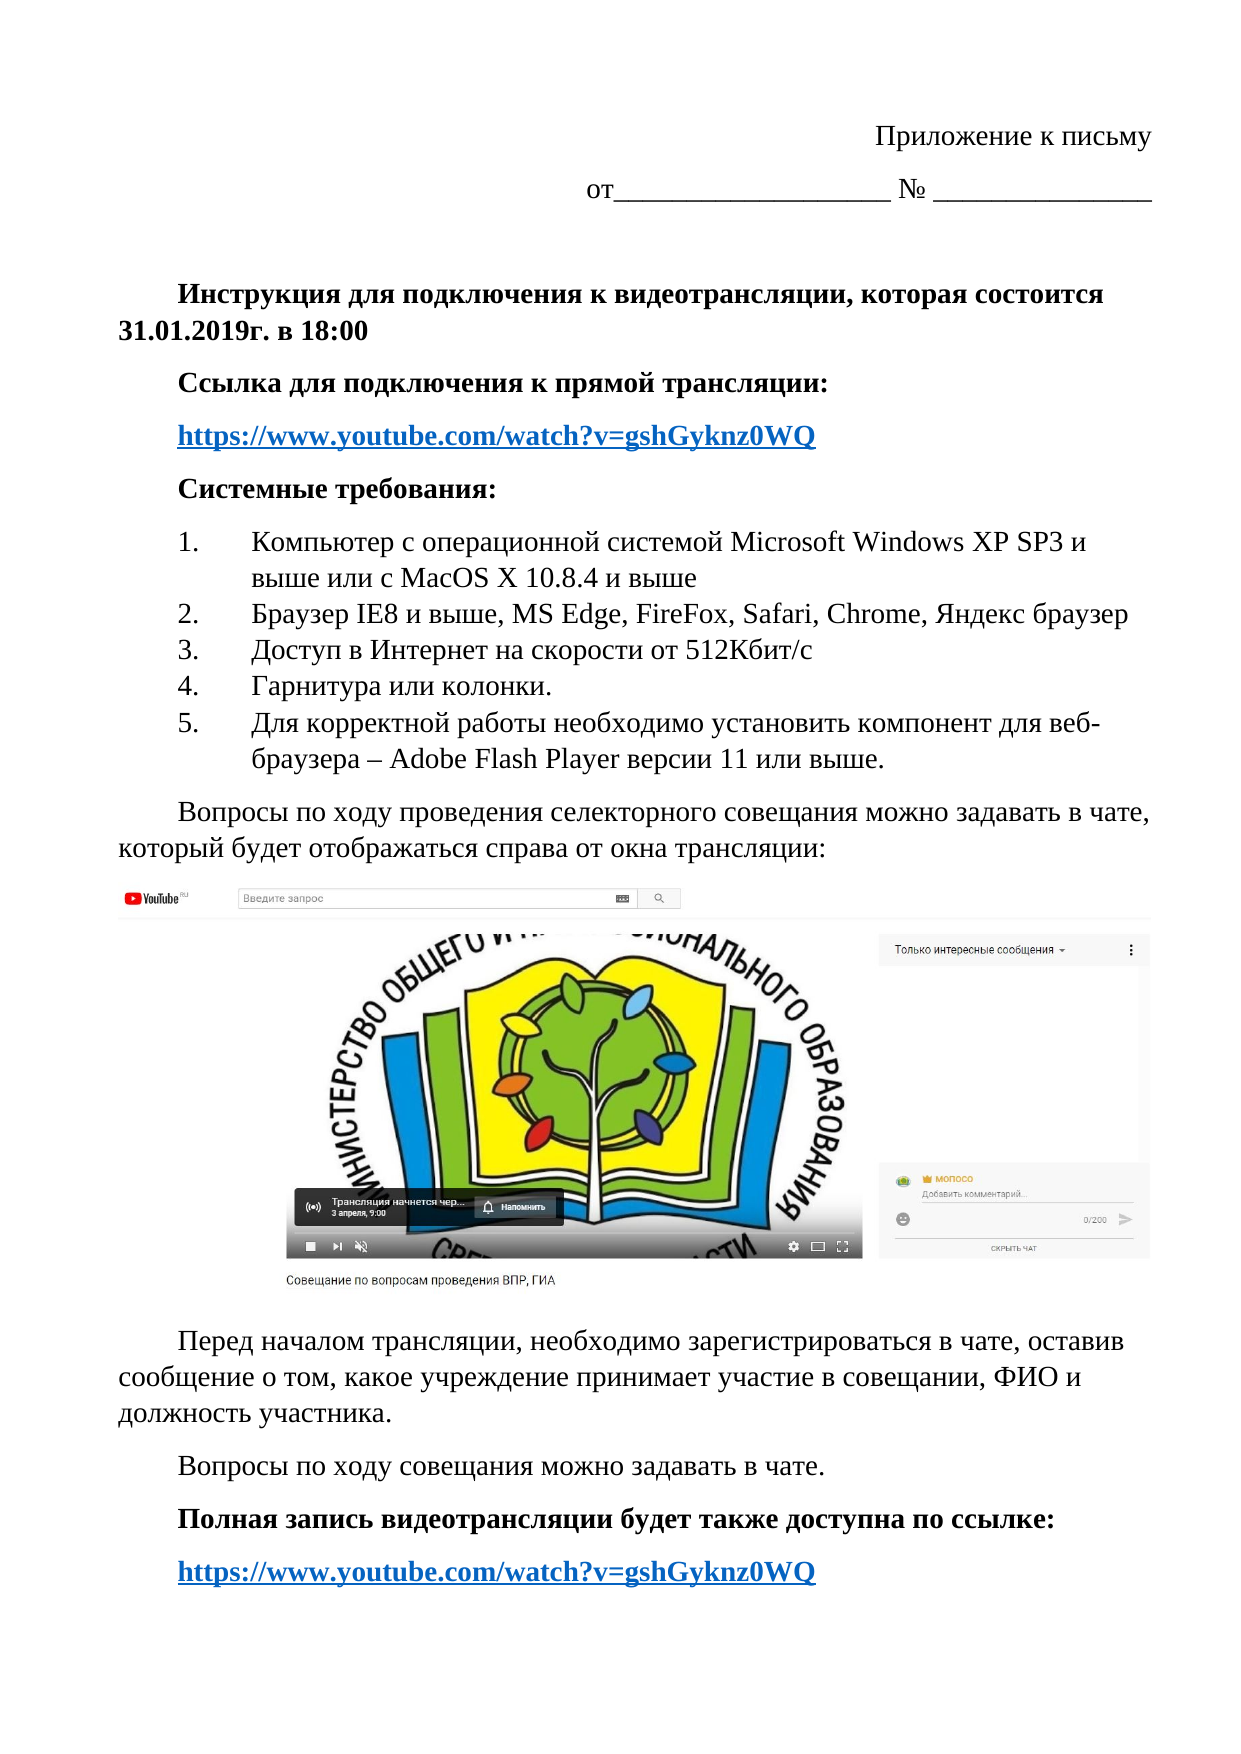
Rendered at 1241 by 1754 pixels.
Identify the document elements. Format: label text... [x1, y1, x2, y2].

text https://www.youtube.com/watch?v=gshGyknz0WQ [118, 1554, 1152, 1588]
text от___________________ № _______________ [118, 171, 1152, 204]
text Приложение к письму [118, 118, 1152, 152]
text Ссылка для подключения к прямой трансляции: [118, 366, 1152, 399]
text Вопросы по ходу совещания можно задавать в чате. [118, 1448, 1152, 1482]
picture [118, 882, 1151, 1305]
text Вопросы по ходу проведения селекторного совещания можно задавать в чате, который будет отображаться справа от окна трансляции: [118, 794, 1152, 863]
list Компьютер с операционной системой Microsoft Windows XP SP3 и выше или с MacOS X 10.8.4 и выше [177, 524, 1152, 594]
list Доступ в Интернет на скорости от 512Кбит/с [177, 632, 1152, 666]
text Перед началом трансляции, необходимо зарегистрироваться в чате, оставив сообщение о том, какое учреждение принимает участие в совещании, ФИО и должность участника. [118, 1323, 1152, 1429]
text Полная запись видеотрансляции будет также доступна по ссылке: [118, 1501, 1152, 1535]
list Браузер IE8 и выше, MS Edge, FireFox, Safari, Chrome, Яндекс браузер [177, 596, 1152, 630]
list Для корректной работы необходимо установить компонент для веб-браузера – Adobe Flash Player версии 11 или выше. [177, 705, 1152, 774]
list Гарнитура или колонки. [177, 668, 1152, 702]
text Системные требования: [118, 471, 1152, 505]
text https://www.youtube.com/watch?v=gshGyknz0WQ [118, 418, 1152, 452]
text Инструкция для подключения к видеотрансляции, которая состоится 31.01.2019г. в 18:00 [118, 277, 1152, 346]
